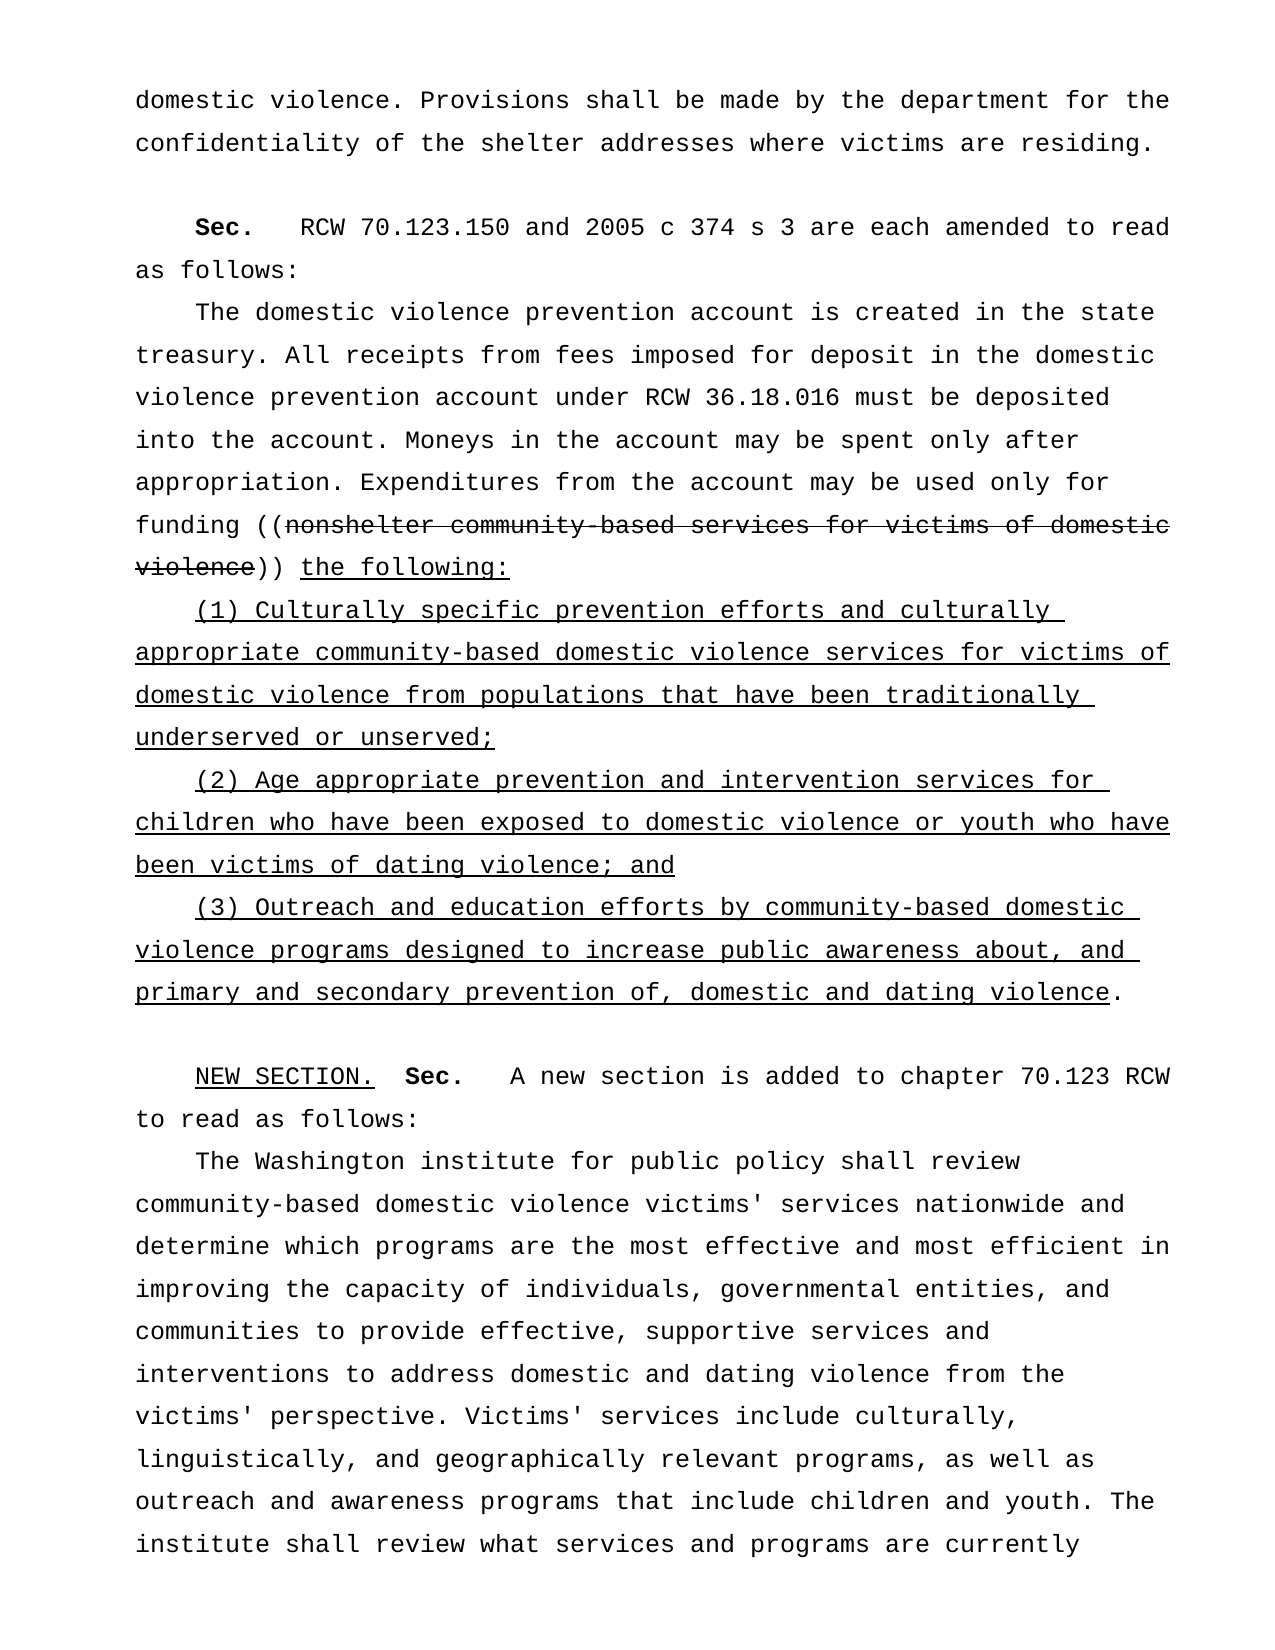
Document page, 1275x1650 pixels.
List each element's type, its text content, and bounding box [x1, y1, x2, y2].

text (3) Outreach and education efforts by community-based domestic violence programs designed to increase public awareness about, and primary and secondary prevention of, domestic and dating violence. [135, 882, 1170, 1009]
text Sec. RCW 70.123.150 and 2005 c 374 s 3 are each amended to read as follows: [135, 202, 1170, 287]
text The domestic violence prevention account is created in the state treasury. All receipts from fees imposed for deposit in the domestic violence prevention account under RCW 36.18.016 must be deposited into the account. Moneys in the account may be spent only after appropriation. Expenditures from the account may be used only for funding ((nonshelter community-based services for victims of domestic violence)) the following: [135, 287, 1170, 584]
text (2) Age appropriate prevention and intervention services for children who have been exposed to domestic violence or youth who have been victims of dating violence; and [135, 754, 1170, 833]
text (1) Culturally specific prevention efforts and culturally appropriate community-based domestic violence services for victims of domestic violence from populations that have been traditionally underserved or unserved; [135, 665, 1170, 754]
text (2) Age appropriate prevention and intervention services for children who have been exposed to domestic violence or youth who have been victims of dating violence; and [135, 835, 1170, 882]
text NEW SECTION. Sec. A new section is added to chapter 70.123 RCW to read as follows: [135, 1051, 1170, 1136]
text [135, 1136, 1170, 1561]
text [135, 75, 1170, 160]
text (1) Culturally specific prevention efforts and culturally appropriate community-based domestic violence services for victims of domestic violence from populations that have been traditionally underserved or unserved; [135, 584, 1170, 663]
